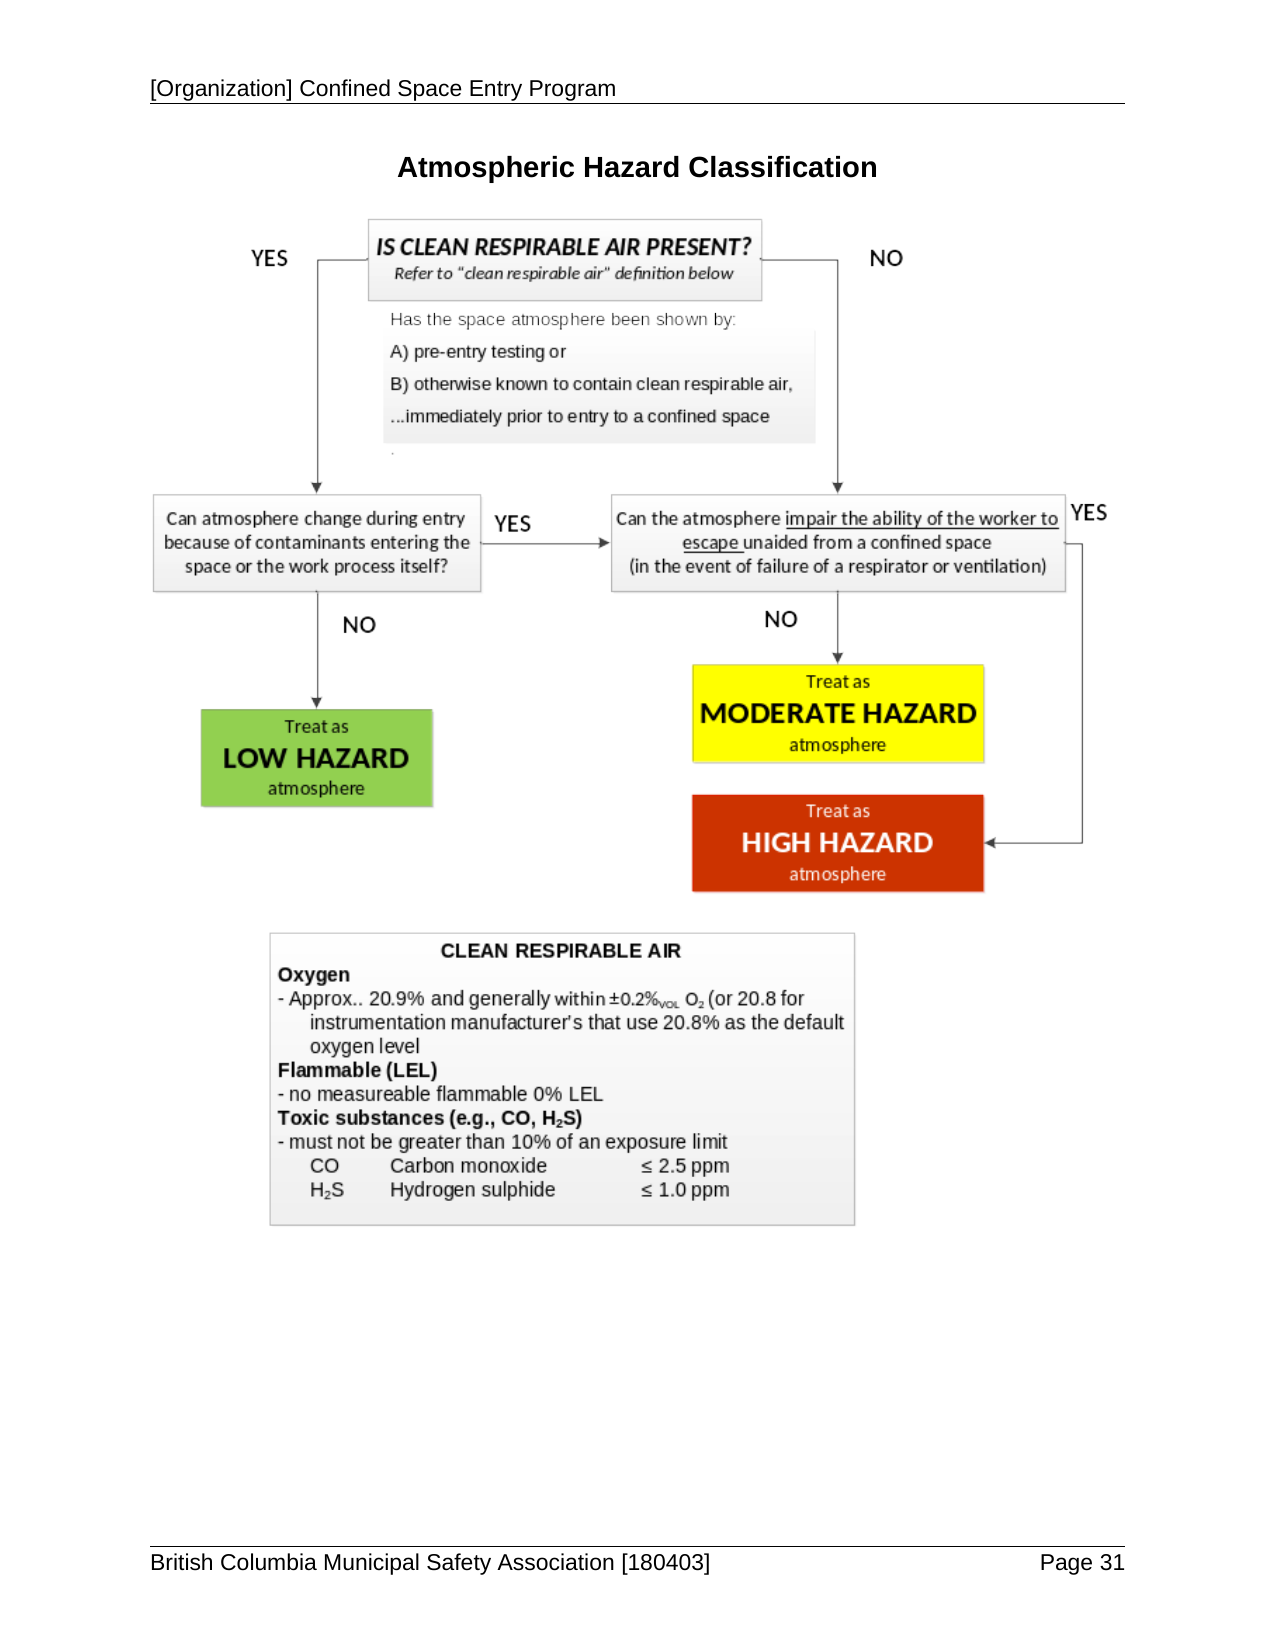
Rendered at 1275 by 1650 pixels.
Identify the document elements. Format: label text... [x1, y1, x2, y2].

text Atmospheric Hazard Classification [150, 150, 1125, 183]
